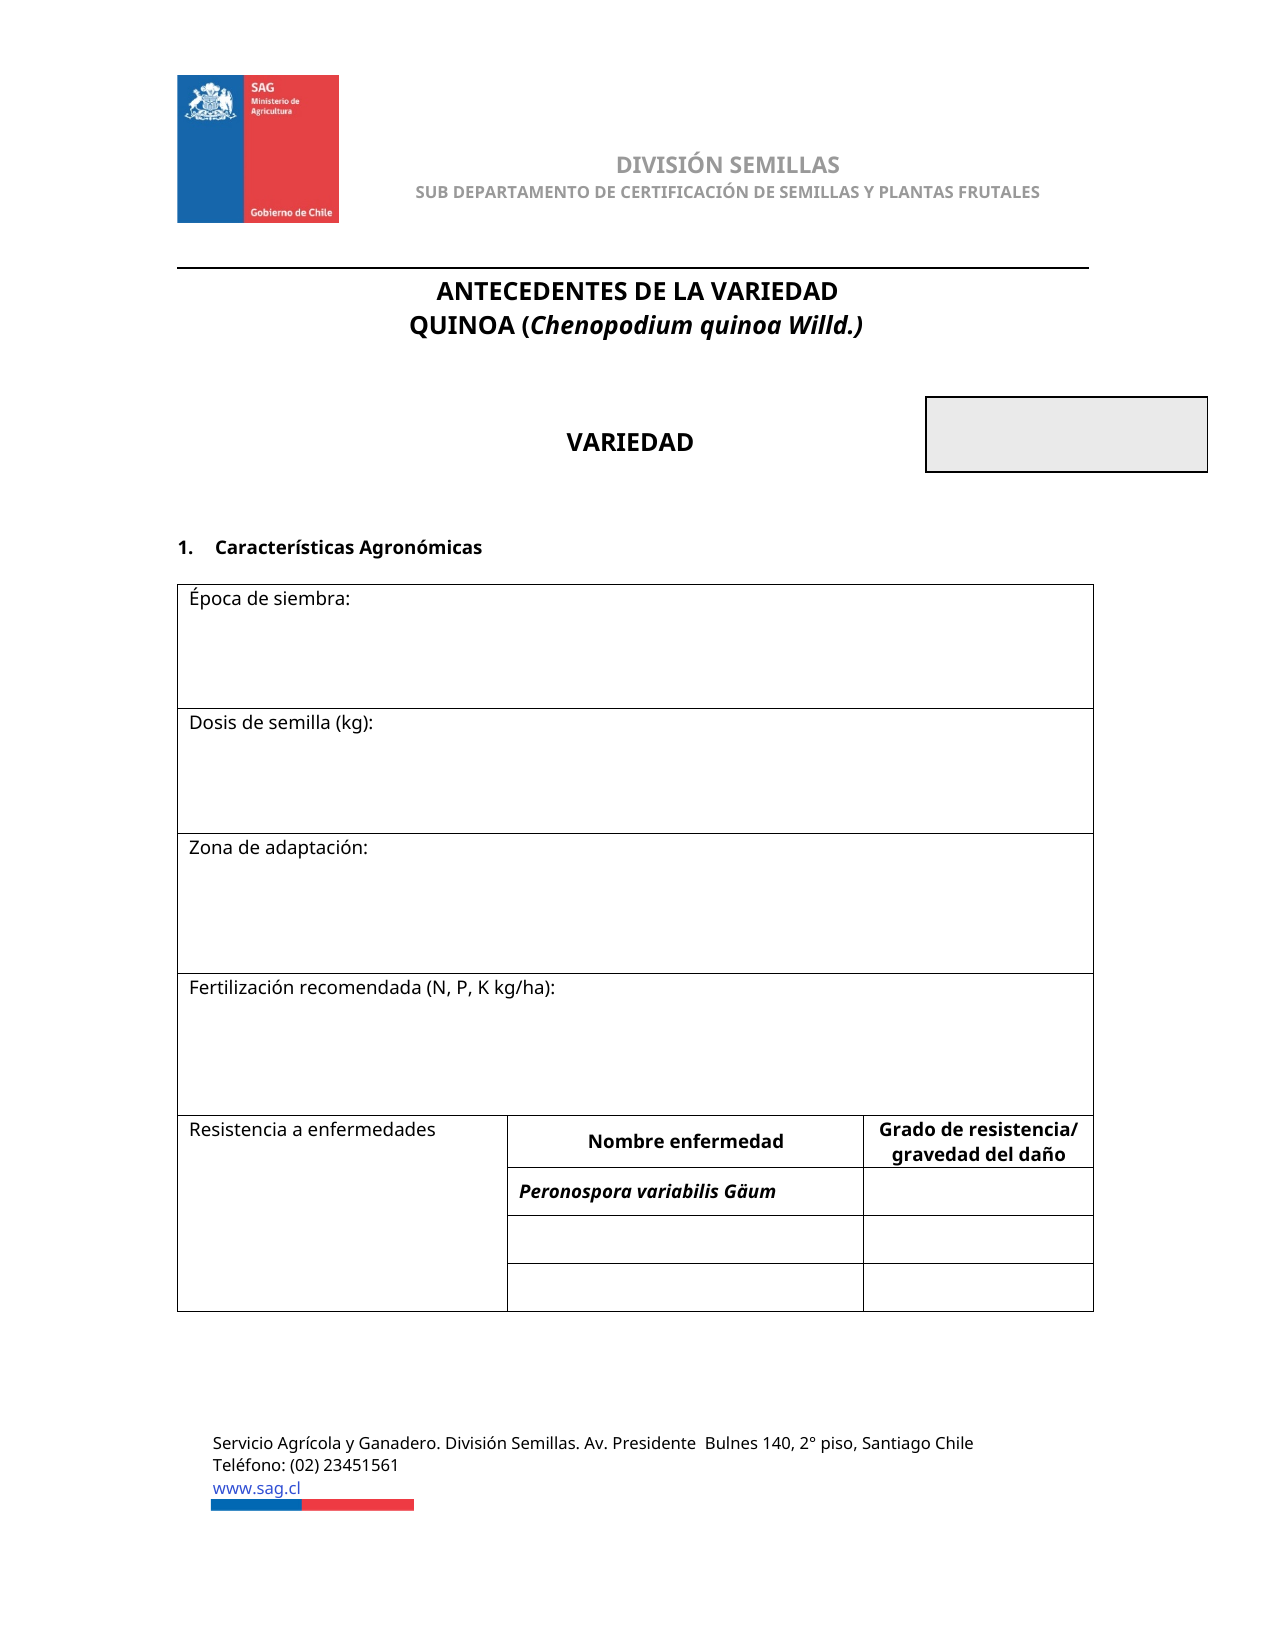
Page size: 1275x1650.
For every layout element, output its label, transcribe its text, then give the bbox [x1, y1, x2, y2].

table_cell Peronospora variabilis Gäum [508, 1168, 863, 1215]
table_cell Dosis de semilla (kg): [178, 709, 1093, 833]
table_cell [508, 1216, 863, 1263]
table_cell Fertilización recomendada (N, P, K kg/ha): [178, 974, 1093, 1115]
list Características Agronómicas [177, 534, 1098, 559]
table_cell Resistencia a enfermedades [178, 1116, 507, 1311]
text QUINOA (Chenopodium quinoa Willd.) [177, 308, 1098, 342]
table_cell Nombre enfermedad [508, 1116, 863, 1167]
table_cell [864, 1168, 1093, 1215]
picture [177, 75, 339, 223]
text ANTECEDENTES DE LA VARIEDAD [177, 274, 1098, 308]
table_cell [508, 1264, 863, 1311]
table_cell Grado de resistencia/ gravedad del daño [864, 1116, 1093, 1167]
table_cell [864, 1216, 1093, 1263]
text SUB DEPARTAMENTO DE CERTIFICACIÓN DE SEMILLAS Y PLANTAS FRUTALES [339, 180, 1098, 203]
text VARIEDAD [177, 424, 925, 458]
table_cell Zona de adaptación: [178, 834, 1093, 973]
text DIVISIÓN SEMILLAS [339, 149, 1098, 180]
table_cell [864, 1264, 1093, 1311]
table_header Época de siembra: [178, 585, 1093, 708]
picture [210, 1499, 414, 1511]
